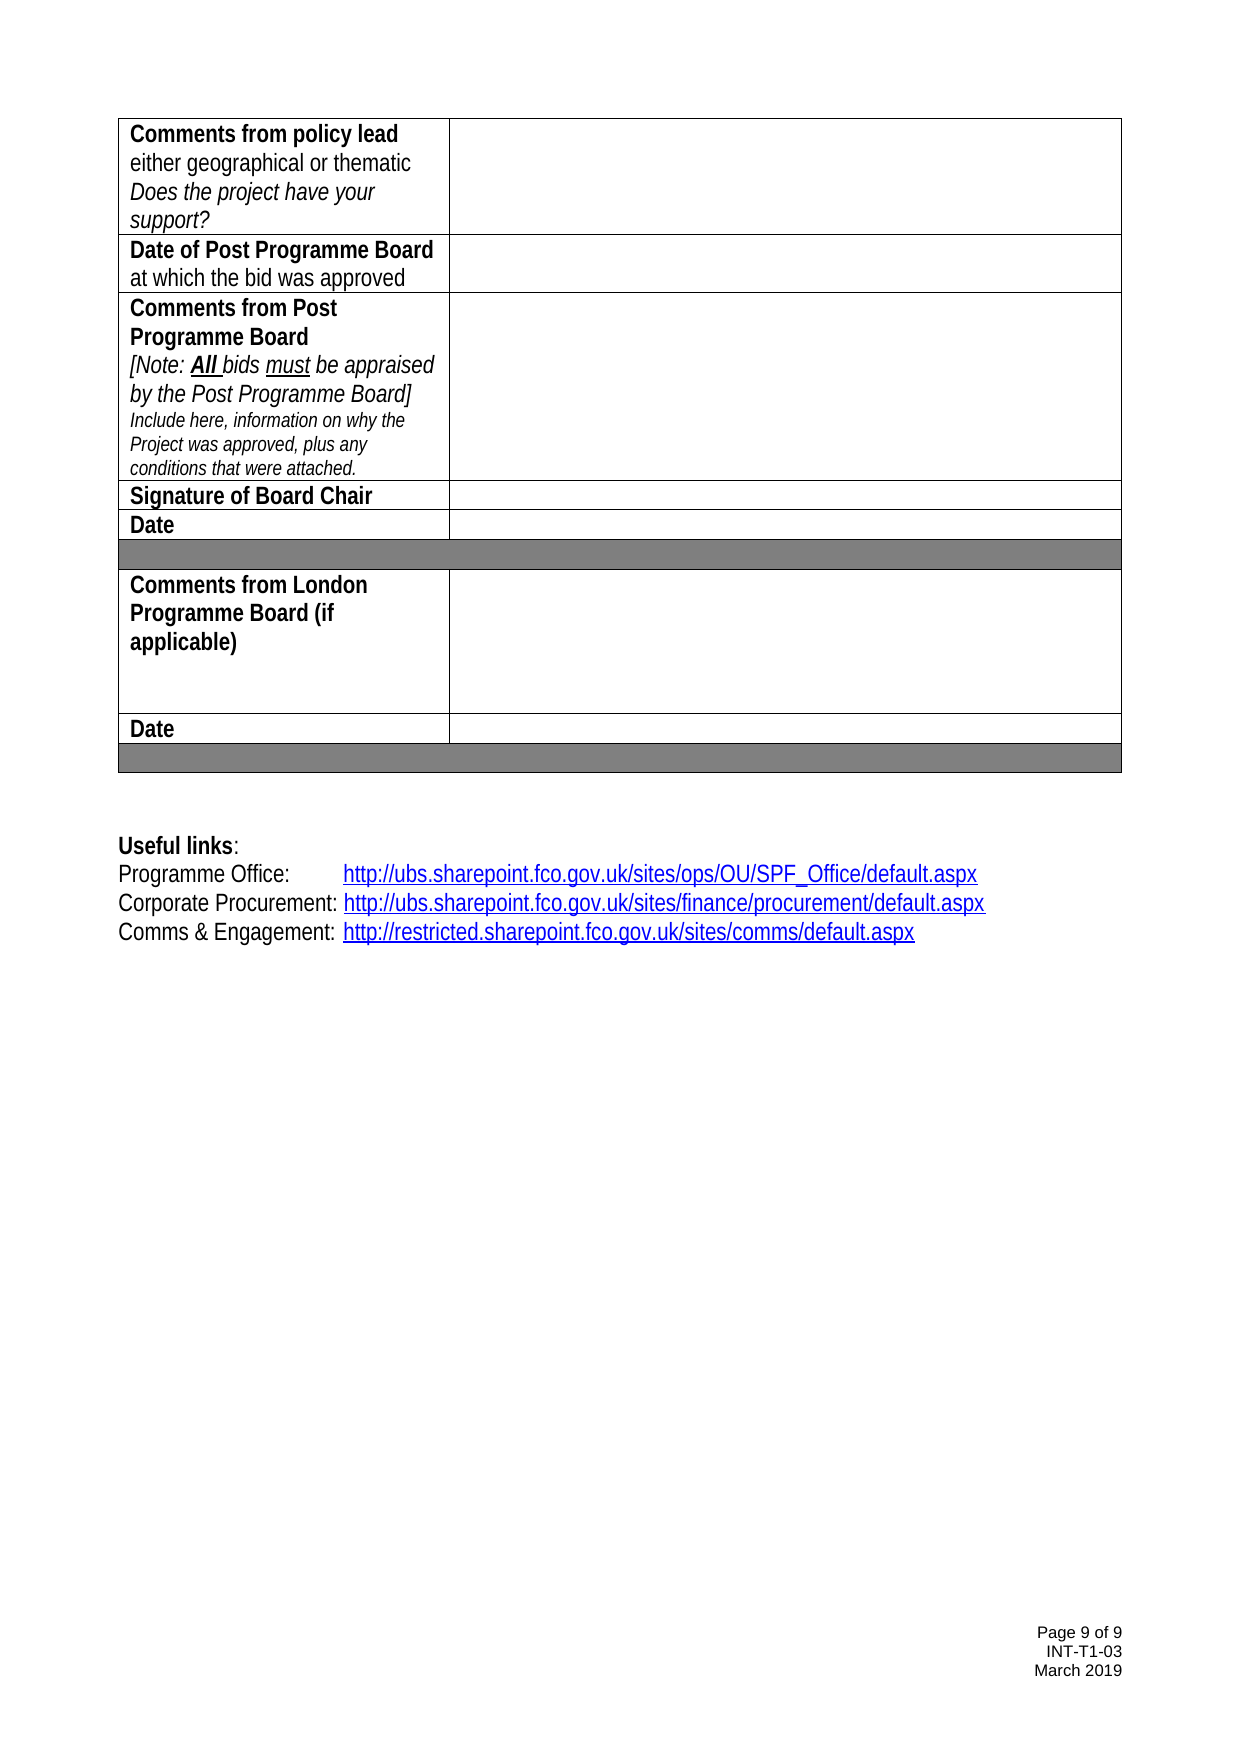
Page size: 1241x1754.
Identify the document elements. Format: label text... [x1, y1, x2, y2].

text Corporate Procurement: http://ubs.sharepoint.fco.gov.uk/sites/finance/procurement/default.aspx [118, 888, 1122, 917]
table_cell Comments from policy lead either geographical or thematic Does the project have your support? [119, 119, 449, 234]
table_cell Date [119, 510, 449, 539]
table_cell Signature of Board Chair [119, 481, 449, 509]
table_cell Date [119, 714, 449, 743]
table_cell Date of Post Programme Board at which the bid was approved [119, 235, 449, 292]
table_cell Comments from London Programme Board (if applicable) [119, 570, 449, 713]
table_cell [450, 510, 1121, 539]
table_cell Comments from Post Programme Board [Note: All bids must be appraised by the Post Programme Board] Include here, information on why the Project was approved, plus any conditions that were attached. [119, 293, 449, 479]
text Comms & Engagement: http://restricted.sharepoint.fco.gov.uk/sites/comms/default.aspx [118, 917, 1122, 945]
table_cell [450, 570, 1121, 713]
text Programme Office: http://ubs.sharepoint.fco.gov.uk/sites/ops/OU/SPF_Office/default.aspx [118, 859, 1122, 888]
table_cell [450, 293, 1121, 479]
text Useful links: [118, 831, 1122, 859]
table_cell [119, 540, 1121, 569]
table_cell [119, 744, 1121, 772]
table_cell [450, 119, 1121, 234]
table_cell [450, 714, 1121, 743]
table_cell [450, 235, 1121, 292]
table_cell [450, 481, 1121, 509]
